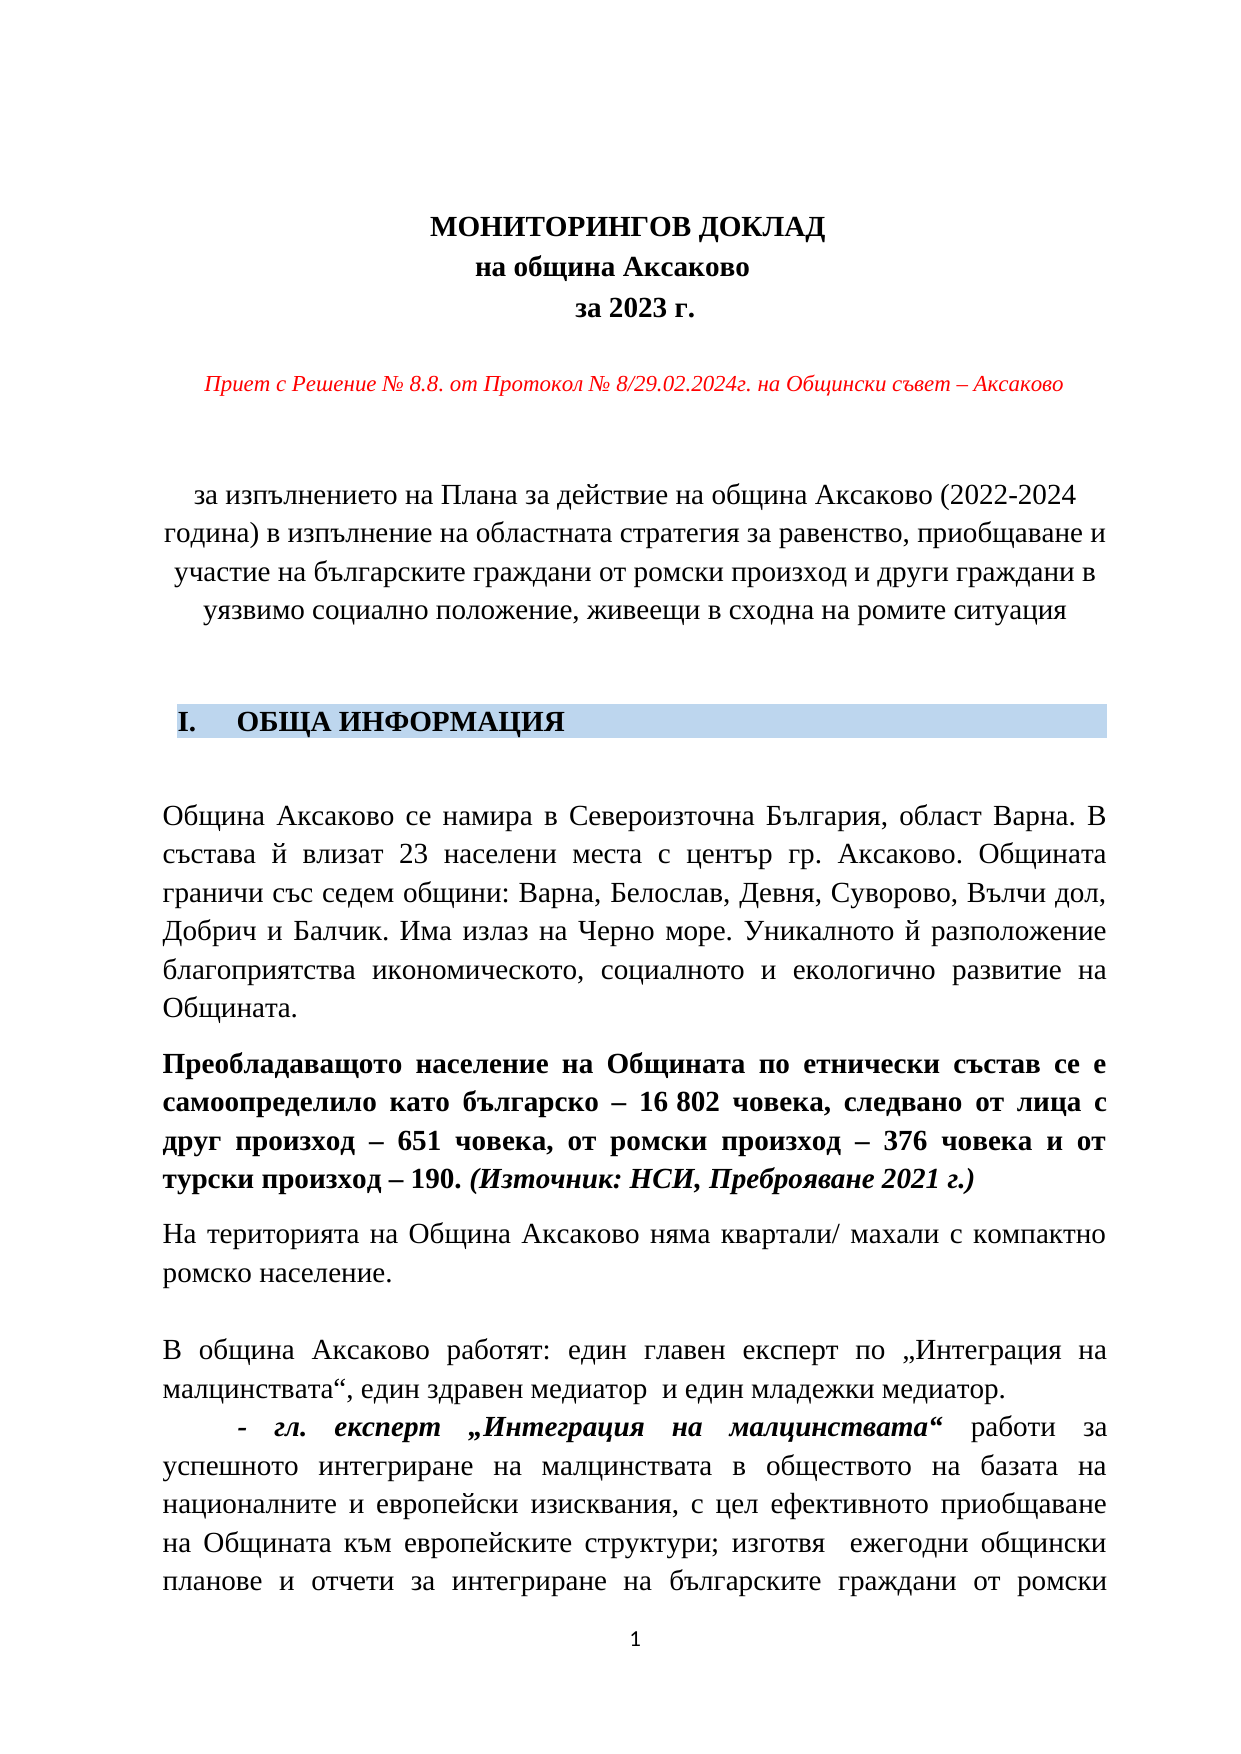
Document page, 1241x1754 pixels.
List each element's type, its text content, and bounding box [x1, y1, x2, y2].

subtitle ОБЩА ИНФОРМАЦИЯ [177, 704, 1107, 738]
text Преобладаващото население на Общината по етнически състав се е самоопределило като българско – 16 802 човека, следвано от лица с друг произход – 651 човека, от ромски произход – 376 човека и от турски произход – 190. (Източник: НСИ, Преброяване 2021 г.) [162, 1046, 1107, 1195]
text за изпълнението на Плана за действие на община Аксаково (2022-2024 година) в изпълнение на областната стратегия за равенство, приобщаване и участие на българските граждани от ромски произход и други граждани в уязвимо социално положение, живеещи в сходна на ромите ситуация [162, 477, 1107, 626]
text за 2023 г. [162, 290, 1107, 323]
text МОНИТОРИНГОВ ДОКЛАД [148, 209, 1107, 243]
text Община Аксаково се намира в Североизточна България, област Варна. В състава й влизат 23 населени места с център гр. Аксаково. Общината граничи със седем общини: Варна, Белослав, Девня, Суворово, Вълчи дол, Добрич и Балчик. Има излаз на Черно море. Уникалното й разположение благоприятства икономическото, социалното и екологично развитие на Общината. [162, 798, 1107, 1024]
text В община Аксаково работят: един главен експерт по „Интеграция на малцинствата“, един здравен медиатор и един младежки медиатор. [162, 1332, 1107, 1404]
text на община Аксаково [15, 249, 1107, 283]
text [162, 1409, 1107, 1597]
text Приет с Решение № 8.8. от Протокол № 8/29.02.2024г. на Общински съвет – Аксаково [162, 370, 1107, 396]
text На територията на Община Аксаково няма квартали/ махали с компактно ромско население. [162, 1217, 1107, 1289]
